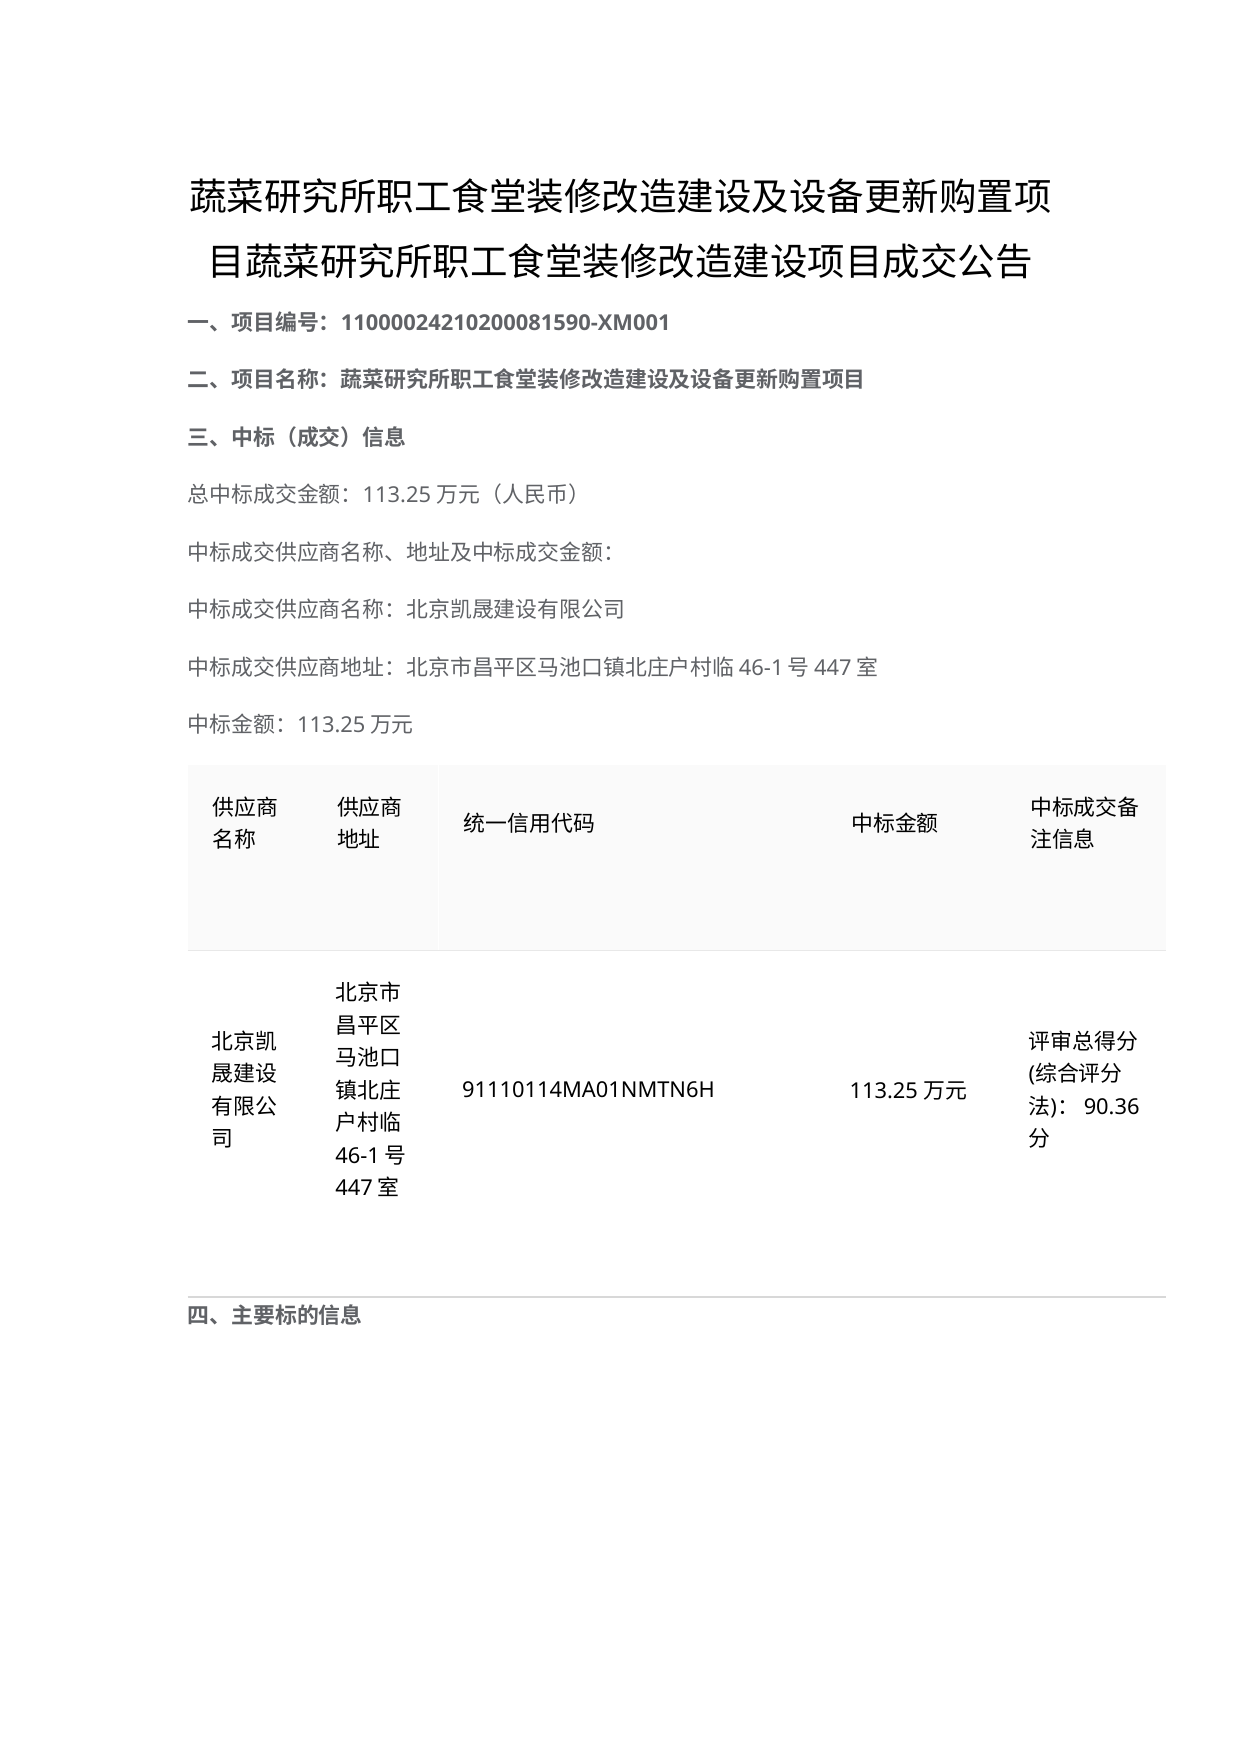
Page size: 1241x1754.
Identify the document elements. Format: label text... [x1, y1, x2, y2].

table_cell 91110114MA01NMTN6H [439, 951, 826, 1296]
text 二、项目名称：蔬菜研究所职工食堂装修改造建设及设备更新购置项目 [187, 362, 1053, 394]
text 一、项目编号：11000024210200081590-XM001 [187, 304, 1053, 337]
text 三、中标（成交）信息 [187, 419, 1053, 452]
text 中标金额：113.25万元 [187, 707, 1053, 739]
text 总中标成交金额：113.25 万元（人民币） [187, 477, 1053, 509]
table_header 中标成交备注信息 [1005, 765, 1166, 950]
table_header 供应商地址 [312, 765, 438, 950]
text 中标成交供应商名称：北京凯晟建设有限公司 [187, 592, 1053, 624]
text 中标成交供应商名称、地址及中标成交金额： [187, 534, 1053, 567]
table_cell 北京凯晟建设有限公司 [188, 951, 312, 1296]
text 蔬菜研究所职工食堂装修改造建设及设备更新购置项目蔬菜研究所职工食堂装修改造建设项目成交公告 [187, 162, 1053, 292]
table_cell 113.25 万元 [826, 951, 1005, 1296]
table_header 中标金额 [826, 765, 1005, 950]
table_cell 北京市昌平区马池口镇北庄户村临46-1号447室 [312, 951, 438, 1296]
text 四、主要标的信息 [187, 1298, 1053, 1330]
text 中标成交供应商地址：北京市昌平区马池口镇北庄户村临46-1号447室 [187, 649, 1053, 682]
table_header 统一信用代码 [439, 765, 826, 950]
table_header 供应商名称 [188, 765, 312, 950]
table_cell 评审总得分(综合评分法)： 90.36 分 [1005, 951, 1166, 1296]
